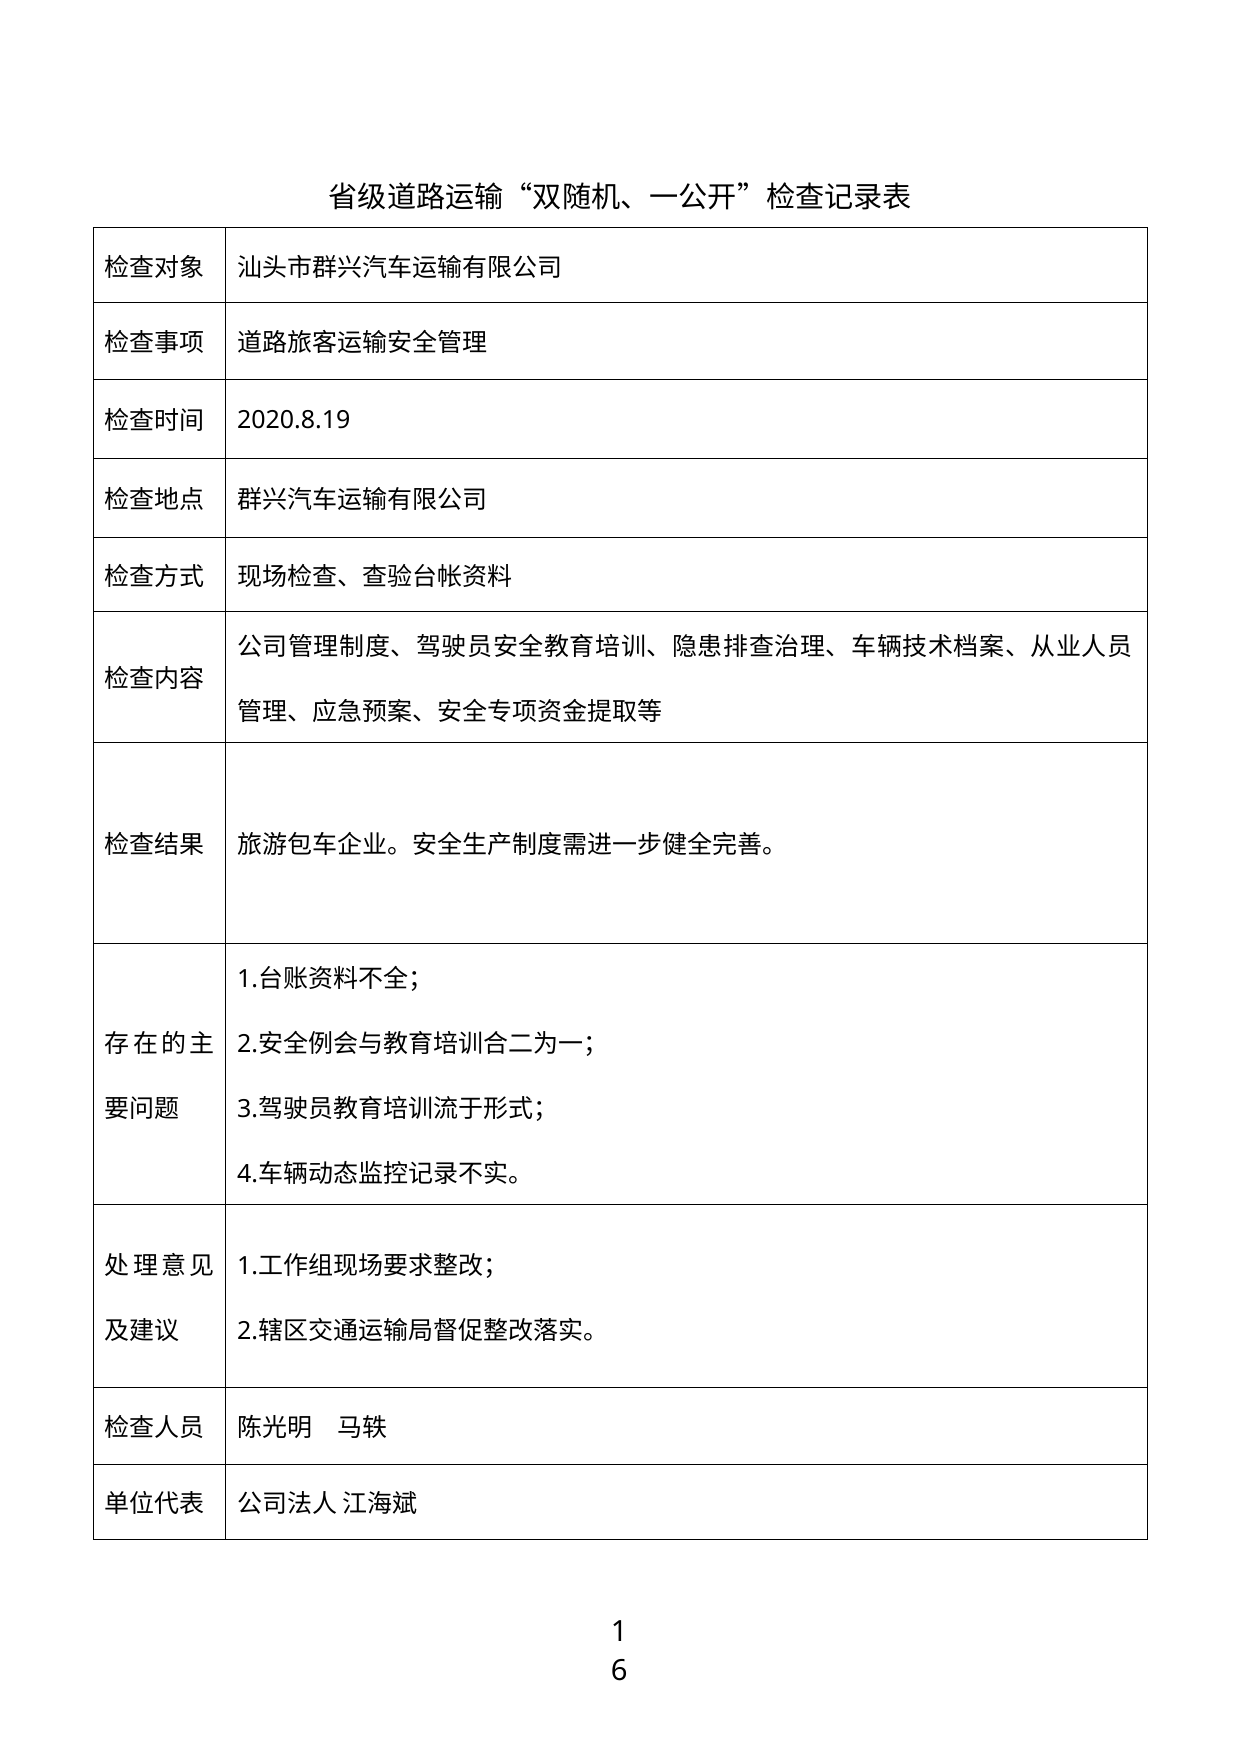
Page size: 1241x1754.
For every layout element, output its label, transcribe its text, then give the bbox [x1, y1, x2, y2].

table_cell 检查人员 [94, 1388, 225, 1463]
table_cell 陈光明 马轶 [226, 1388, 1147, 1463]
table_cell 旅游包车企业。安全生产制度需进一步健全完善。 [226, 743, 1147, 943]
table_cell 1.工作组现场要求整改； 2.辖区交通运输局督促整改落实。 [226, 1205, 1147, 1387]
table_cell 检查事项 [94, 303, 225, 379]
table_cell 检查方式 [94, 538, 225, 611]
table_cell 处理意见及建议 [94, 1205, 225, 1387]
table_cell 检查地点 [94, 459, 225, 537]
table_cell 检查结果 [94, 743, 225, 943]
table_cell 单位代表 [94, 1465, 225, 1539]
table_header 汕头市群兴汽车运输有限公司 [226, 228, 1147, 302]
table_cell 检查时间 [94, 380, 225, 458]
table_cell 公司法人 江海斌 [226, 1465, 1147, 1539]
table_cell 道路旅客运输安全管理 [226, 303, 1147, 379]
table_cell 群兴汽车运输有限公司 [226, 459, 1147, 537]
table_cell 检查内容 [94, 612, 225, 742]
table_cell 2020.8.19 [226, 380, 1147, 458]
table_cell 现场检查、查验台帐资料 [226, 538, 1147, 611]
table_cell 1.台账资料不全； 2.安全例会与教育培训合二为一； 3.驾驶员教育培训流于形式； 4.车辆动态监控记录不实。 [226, 944, 1147, 1204]
table_cell 存在的主要问题 [94, 944, 225, 1204]
table_cell 公司管理制度、驾驶员安全教育培训、隐患排查治理、车辆技术档案、从业人员管理、应急预案、安全专项资金提取等 [226, 612, 1147, 742]
table_header 检查对象 [94, 228, 225, 302]
text 省级道路运输“双随机、一公开”检查记录表 [187, 162, 1053, 227]
